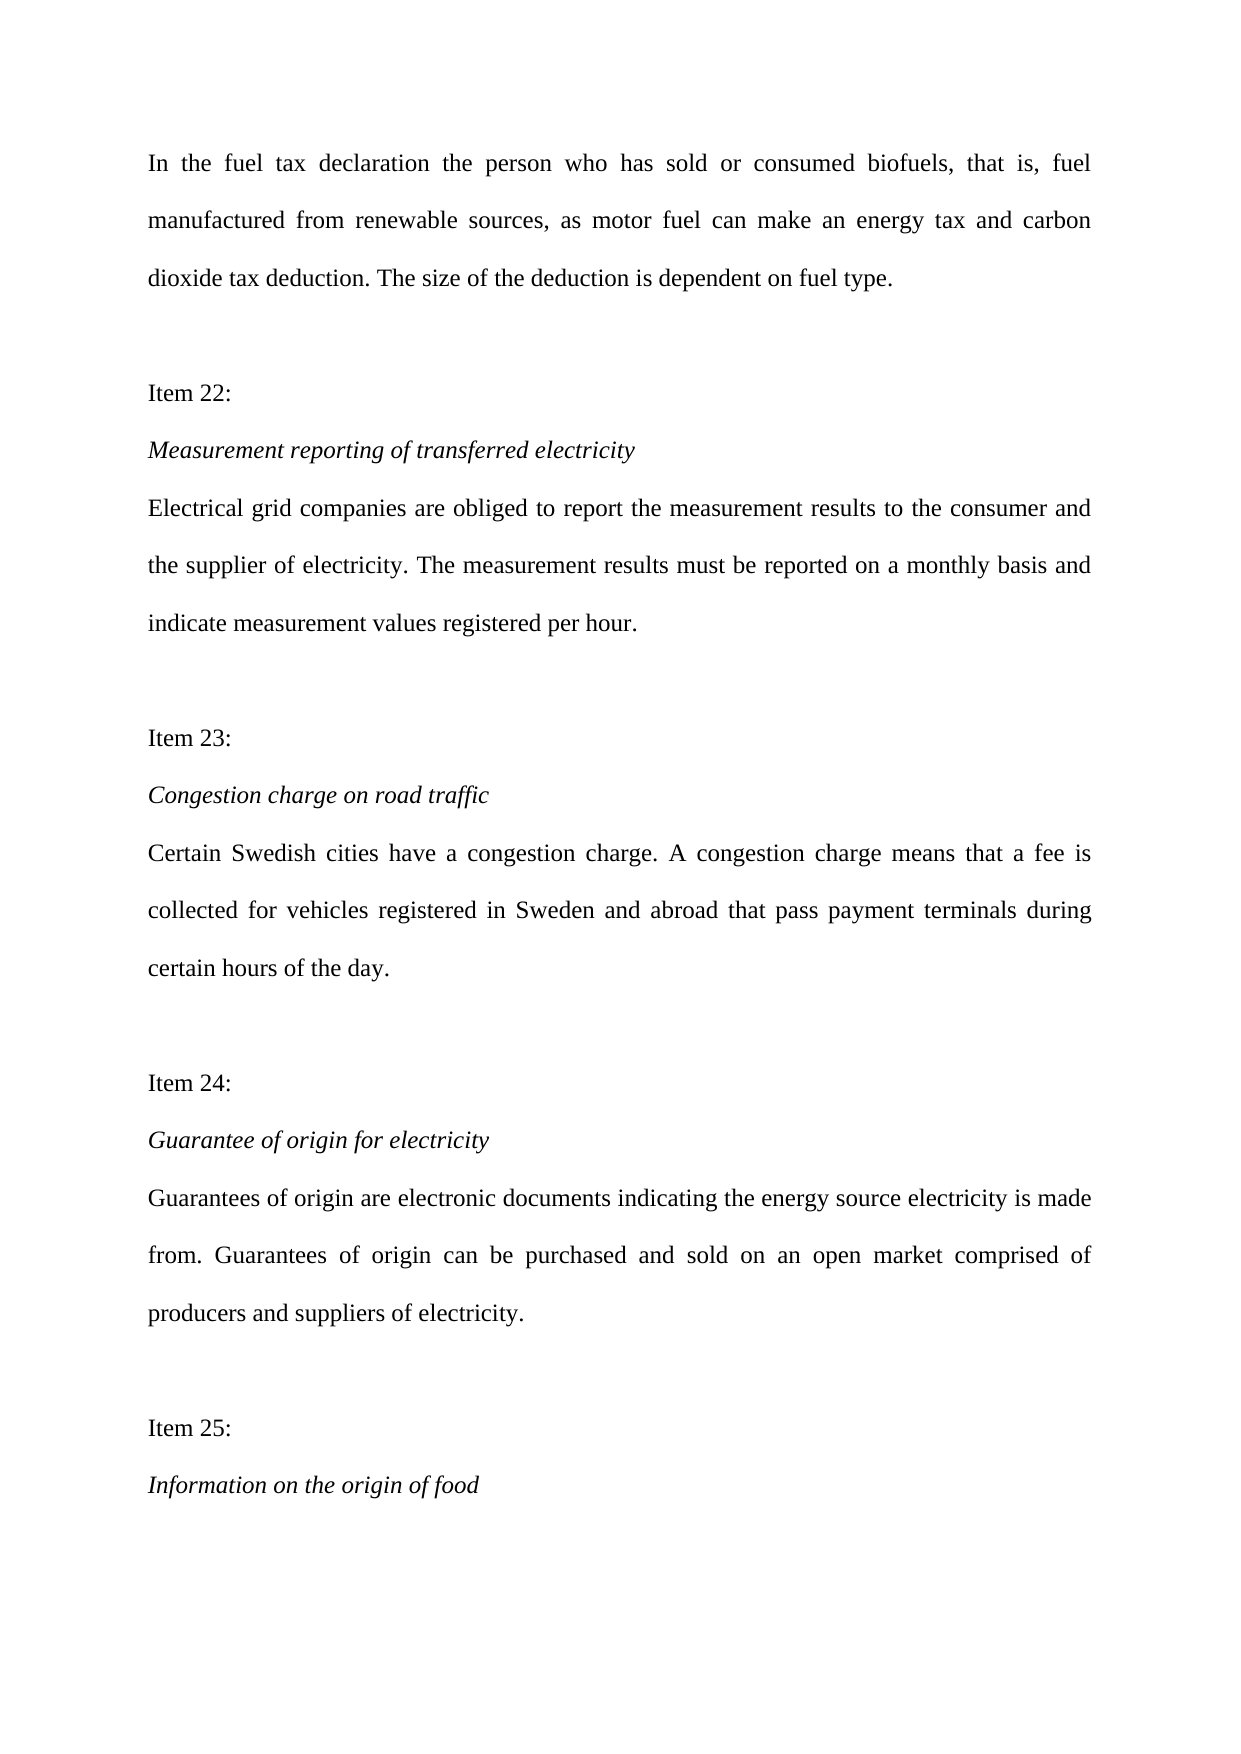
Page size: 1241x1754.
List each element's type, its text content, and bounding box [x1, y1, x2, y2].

text Item 24: [148, 1068, 1092, 1096]
text Measurement reporting of transferred electricity [148, 435, 1092, 464]
text Information on the origin of food [148, 1470, 1092, 1499]
text Congestion charge on road traffic [148, 780, 1092, 809]
text Guarantee of origin for electricity [148, 1125, 1092, 1154]
text Certain Swedish cities have a congestion charge. A congestion charge means that a fee is collected for vehicles registered in Sweden and abroad that pass payment terminals during certain hours of the day. [148, 838, 1092, 981]
text In the fuel tax declaration the person who has sold or consumed biofuels, that is, fuel manufactured from renewable sources, as motor fuel can make an energy tax and carbon dioxide tax deduction. The size of the deduction is dependent on fuel type. [148, 148, 1092, 291]
text Electrical grid companies are obliged to report the measurement results to the consumer and the supplier of electricity. The measurement results must be reported on a monthly basis and indicate measurement values registered per hour. [148, 493, 1092, 636]
text Item 25: [148, 1413, 1092, 1441]
text Item 22: [148, 378, 1092, 406]
text Item 23: [148, 723, 1092, 751]
text Guarantees of origin are electronic documents indicating the energy source electricity is made from. Guarantees of origin can be purchased and sold on an open market comprised of producers and suppliers of electricity. [148, 1183, 1092, 1326]
